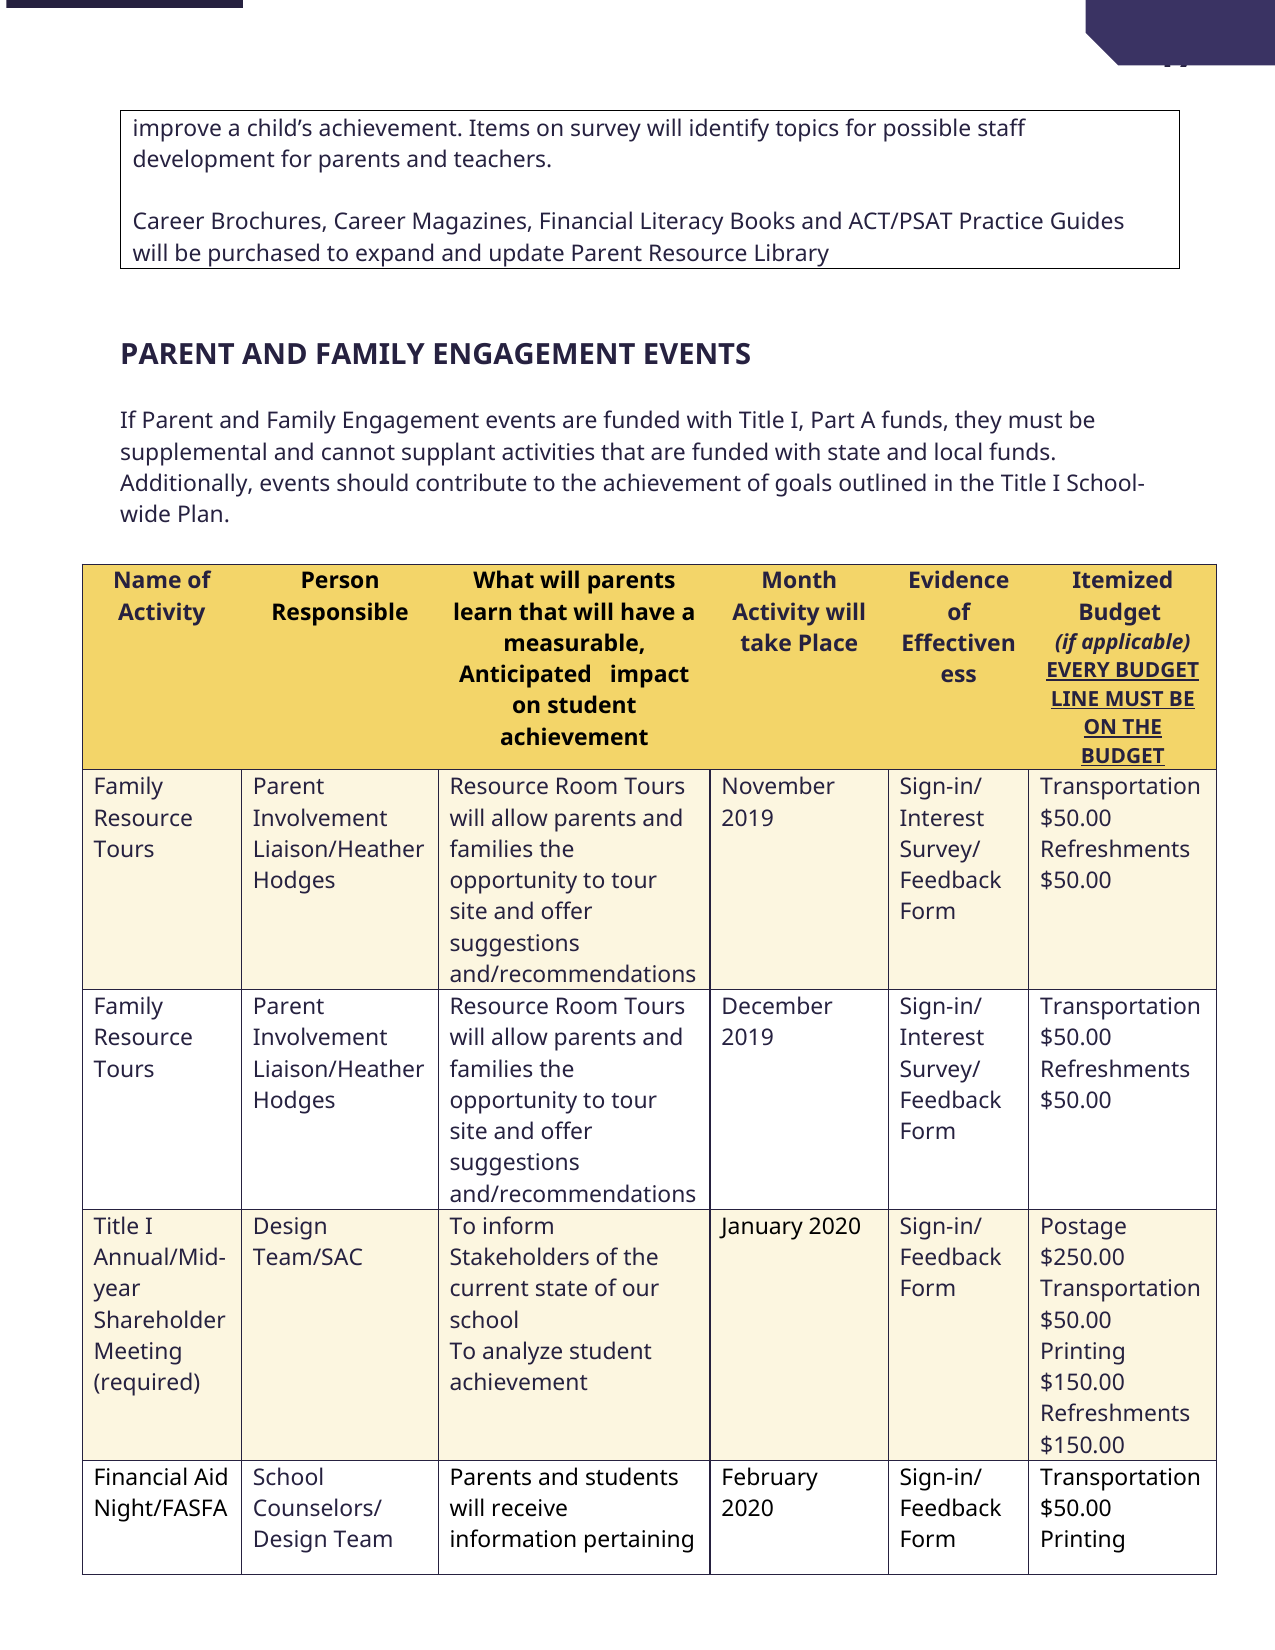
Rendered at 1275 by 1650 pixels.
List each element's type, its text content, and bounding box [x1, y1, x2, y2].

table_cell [121, 111, 1179, 268]
table_cell Transportation $50.00 Refreshments $50.00 [1029, 990, 1216, 1209]
table_cell Design Team/SAC [242, 1210, 438, 1460]
table_cell Transportation $50.00 Refreshments $50.00 [1029, 770, 1216, 989]
table_cell To inform Stakeholders of the current state of our school To analyze student achievement [439, 1210, 709, 1460]
table_cell Family Resource Tours [83, 770, 241, 989]
table_header Evidence of Effectiveness [888, 565, 1029, 769]
table_header Person Responsible [241, 565, 438, 769]
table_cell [1029, 1461, 1216, 1574]
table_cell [242, 1461, 438, 1574]
table_cell Parent Involvement Liaison/Heather Hodges [242, 770, 438, 989]
table_cell Postage $250.00 Transportation $50.00 Printing $150.00 Refreshments $150.00 [1029, 1210, 1216, 1460]
table_cell February 2020 [711, 1461, 888, 1574]
table_header What will parents learn that will have a measurable, Anticipated impact on student achievement [438, 565, 710, 769]
table_cell Family Resource Tours [83, 990, 241, 1209]
table_header Month Activity will take Place [710, 565, 888, 769]
table_cell Parent Involvement Liaison/Heather Hodges [242, 990, 438, 1209]
table_header Name of Activity [83, 565, 241, 769]
table_header Itemized Budget (if applicable) EVERY BUDGET LINE MUST BE ON THE BUDGET [1029, 565, 1216, 769]
table_cell Sign-in/ Interest Survey/ Feedback Form [889, 770, 1028, 989]
table_cell November 2019 [711, 770, 888, 989]
table_cell Title I Annual/Mid-year Shareholder Meeting (required) [83, 1210, 241, 1460]
table_cell January 2020 [711, 1210, 888, 1460]
table_cell December 2019 [711, 990, 888, 1209]
table_cell Sign-in/ Feedback Form [889, 1210, 1028, 1460]
table_cell Sign-in/ Interest Survey/ Feedback Form [889, 990, 1028, 1209]
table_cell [889, 1461, 1028, 1574]
text If Parent and Family Engagement events are funded with Title I, Part A funds, they must be supplemental and cannot supplant activities that are funded with state and local funds. Additionally, events should contribute to the achievement of goals outlined in the Title I School-wide Plan. [120, 373, 1155, 563]
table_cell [83, 1461, 241, 1574]
subtitle PARENT AND FAMILY ENGAGEMENT EVENTS [120, 333, 1155, 373]
table_cell Resource Room Tours will allow parents and families the opportunity to tour site and offer suggestions and/recommendations [439, 990, 709, 1209]
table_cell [439, 1461, 709, 1574]
table_cell Resource Room Tours will allow parents and families the opportunity to tour site and offer suggestions and/recommendations [439, 770, 709, 989]
